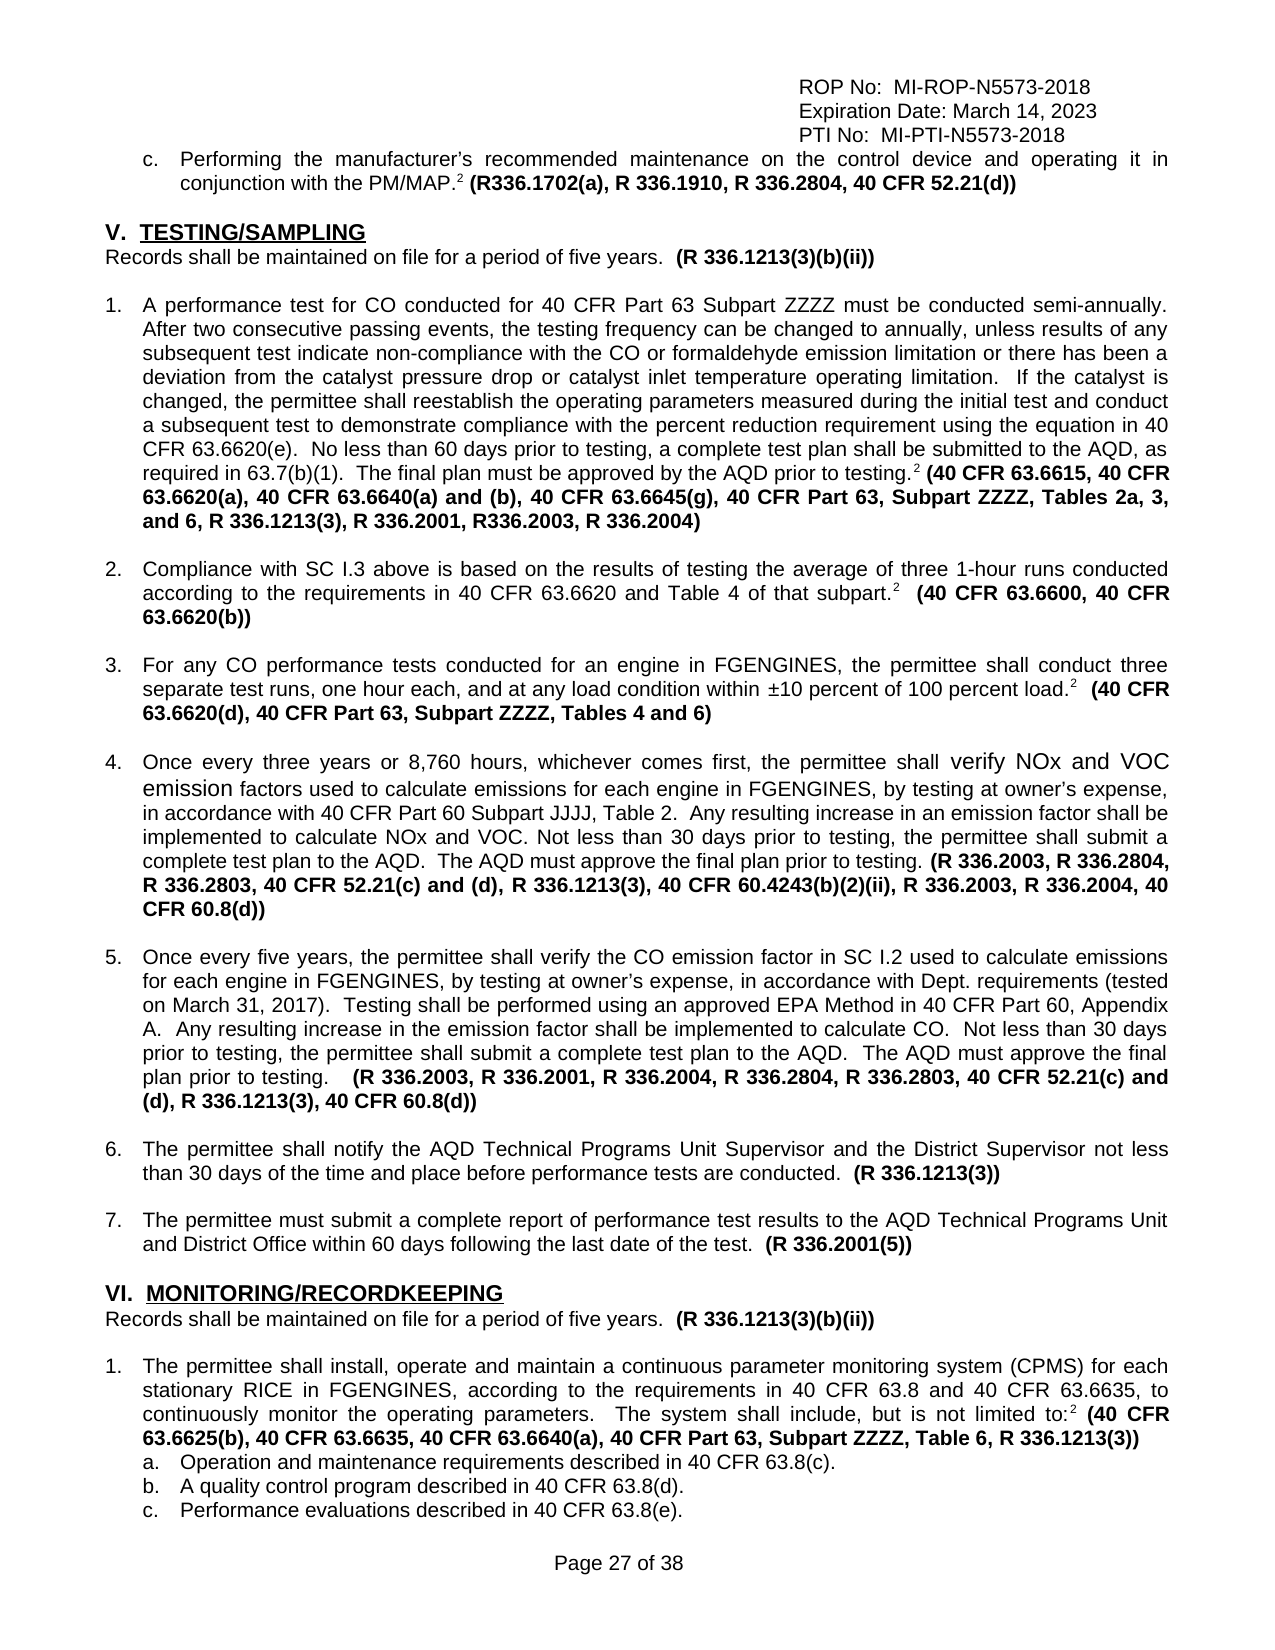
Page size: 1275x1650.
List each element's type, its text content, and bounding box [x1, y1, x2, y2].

text VI. MONITORING/RECORDKEEPING [105, 1280, 1170, 1306]
list The permittee shall install, operate and maintain a continuous parameter monitoring system (CPMS) for each stationary RICE in FGENGINES, according to the requirements in 40 CFR 63.8 and 40 CFR 63.6635, to continuously monitor the operating parameters. The system shall include, but is not limited to:2 (40 CFR 63.6625(b), 40 CFR 63.6635, 40 CFR 63.6640(a), 40 CFR Part 63, Subpart ZZZZ, Table 6, R 336.1213(3)) [105, 1354, 1170, 1450]
list A performance test for CO conducted for 40 CFR Part 63 Subpart ZZZZ must be conducted semi-annually. After two consecutive passing events, the testing frequency can be changed to annually, unless results of any subsequent test indicate non-compliance with the CO or formaldehyde emission limitation or there has been a deviation from the catalyst pressure drop or catalyst inlet temperature operating limitation. If the catalyst is changed, the permittee shall reestablish the operating parameters measured during the initial test and conduct a subsequent test to demonstrate compliance with the percent reduction requirement using the equation in 40 CFR 63.6620(e). No less than 60 days prior to testing, a complete test plan shall be submitted to the AQD, as required in 63.7(b)(1). The final plan must be approved by the AQD prior to testing.2 (40 CFR 63.6615, 40 CFR 63.6620(a), 40 CFR 63.6640(a) and (b), 40 CFR 63.6645(g), 40 CFR Part 63, Subpart ZZZZ, Tables 2a, 3, and 6, R 336.1213(3), R 336.2001, R336.2003, R 336.2004) [105, 293, 1170, 533]
list Performing the manufacturer’s recommended maintenance on the control device and operating it in conjunction with the PM/MAP.2 (R336.1702(a), R 336.1910, R 336.2804, 40 CFR 52.21(d)) [142, 147, 1170, 195]
text V. TESTING/SAMPLING [105, 219, 1170, 245]
list Operation and maintenance requirements described in 40 CFR 63.8(c). [142, 1450, 1170, 1474]
text 2. Compliance with SC I.3 above is based on the results of testing the average of three 1-hour runs conducted according to the requirements in 40 CFR 63.6620 and Table 4 of that subpart.2 (40 CFR 63.6600, 40 CFR 63.6620(b)) [105, 557, 1170, 628]
text Records shall be maintained on file for a period of five years. (R 336.1213(3)(b)(ii)) [105, 1306, 1170, 1330]
text 7. The permittee must submit a complete report of performance test results to the AQD Technical Programs Unit and District Office within 60 days following the last date of the test. (R 336.2001(5)) [105, 1208, 1170, 1256]
text Records shall be maintained on file for a period of five years. (R 336.1213(3)(b)(ii)) [105, 245, 1170, 269]
list A quality control program described in 40 CFR 63.8(d). [142, 1474, 1170, 1498]
list For any CO performance tests conducted for an engine in FGENGINES, the permittee shall conduct three separate test runs, one hour each, and at any load condition within ±10 percent of 100 percent load.2 (40 CFR 63.6620(d), 40 CFR Part 63, Subpart ZZZZ, Tables 4 and 6) [105, 652, 1170, 724]
text 5. Once every five years, the permittee shall verify the CO emission factor in SC I.2 used to calculate emissions for each engine in FGENGINES, by testing at owner’s expense, in accordance with Dept. requirements (tested on March 31, 2017). Testing shall be performed using an approved EPA Method in 40 CFR Part 60, Appendix A. Any resulting increase in the emission factor shall be implemented to calculate CO. Not less than 30 days prior to testing, the permittee shall submit a complete test plan to the AQD. The AQD must approve the final plan prior to testing. (R 336.2003, R 336.2001, R 336.2004, R 336.2804, R 336.2803, 40 CFR 52.21(c) and (d), R 336.1213(3), 40 CFR 60.8(d)) [105, 945, 1170, 1112]
list Performance evaluations described in 40 CFR 63.8(e). [142, 1498, 1170, 1522]
text 6. The permittee shall notify the AQD Technical Programs Unit Supervisor and the District Supervisor not less than 30 days of the time and place before performance tests are conducted. (R 336.1213(3)) [105, 1136, 1170, 1184]
text 4. Once every three years or 8,760 hours, whichever comes first, the permittee shall verify NOx and VOC emission factors used to calculate emissions for each engine in FGENGINES, by testing at owner’s expense, in accordance with 40 CFR Part 60 Subpart JJJJ, Table 2. Any resulting increase in an emission factor shall be implemented to calculate NOx and VOC. Not less than 30 days prior to testing, the permittee shall submit a complete test plan to the AQD. The AQD must approve the final plan prior to testing. (R 336.2003, R 336.2804, R 336.2803, 40 CFR 52.21(c) and (d), R 336.1213(3), 40 CFR 60.4243(b)(2)(ii), R 336.2003, R 336.2004, 40 CFR 60.8(d)) [105, 748, 1170, 921]
